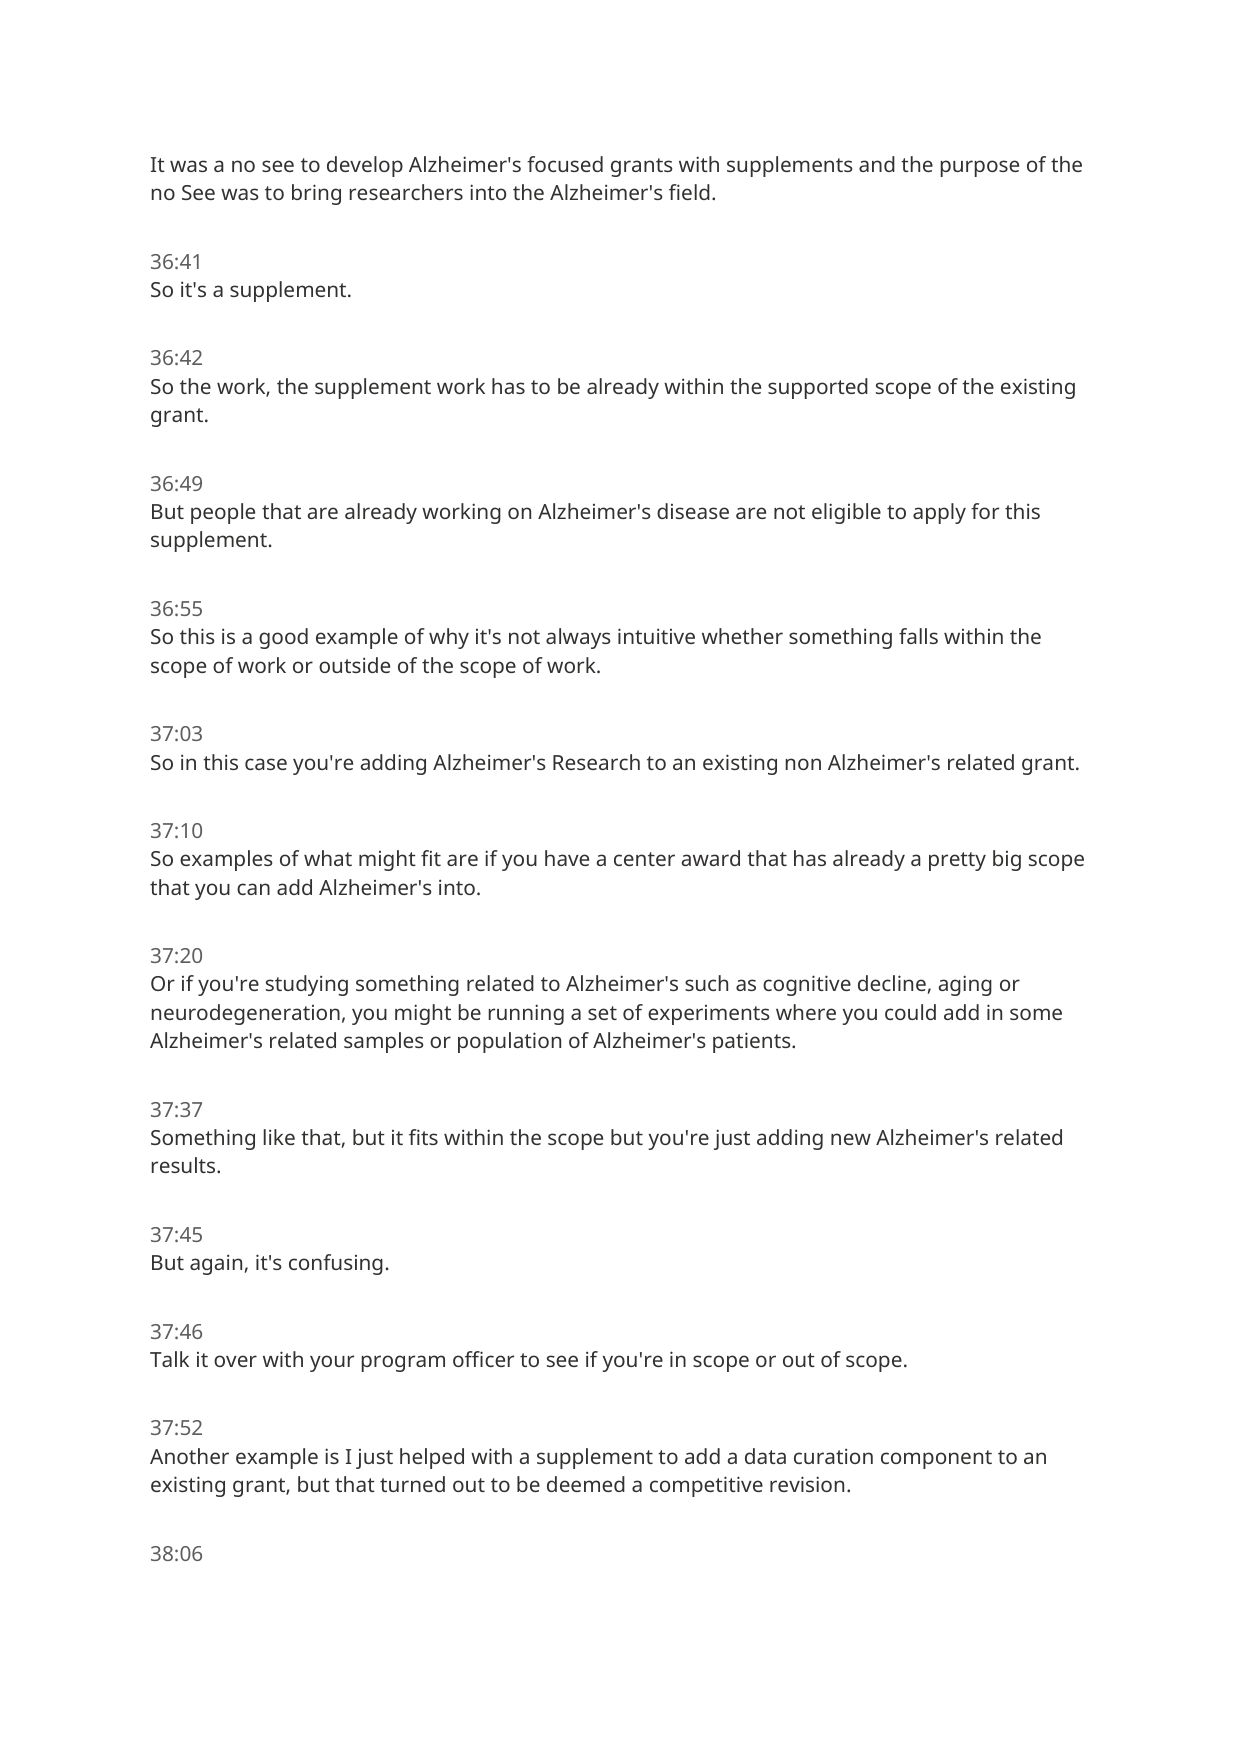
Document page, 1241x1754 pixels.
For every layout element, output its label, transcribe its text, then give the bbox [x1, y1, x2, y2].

text 37:46 Talk it over with your program officer to see if you're in scope or out of scope. [150, 1288, 1090, 1374]
text 36:41 So it's a supplement. [150, 218, 1090, 304]
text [150, 150, 1090, 207]
text 37:10 So examples of what might fit are if you have a center award that has already a pretty big scope that you can add Alzheimer's into. [150, 787, 1090, 901]
text 37:37 Something like that, but it fits within the scope but you're just adding new Alzheimer's related results. [150, 1066, 1090, 1180]
text 36:49 But people that are already working on Alzheimer's disease are not eligible to apply for this supplement. [150, 440, 1090, 554]
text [150, 1510, 1090, 1567]
text 37:20 Or if you're studying something related to Alzheimer's such as cognitive decline, aging or neurodegeneration, you might be running a set of experiments where you could add in some Alzheimer's related samples or population of Alzheimer's patients. [150, 913, 1090, 1055]
text 37:52 Another example is I just helped with a supplement to add a data curation component to an existing grant, but that turned out to be deemed a competitive revision. [150, 1385, 1090, 1499]
text 37:03 So in this case you're adding Alzheimer's Research to an existing non Alzheimer's related grant. [150, 691, 1090, 776]
text 36:42 So the work, the supplement work has to be already within the supported scope of the existing grant. [150, 315, 1090, 429]
text 36:55 So this is a good example of why it's not always intuitive whether something falls within the scope of work or outside of the scope of work. [150, 566, 1090, 679]
text 37:45 But again, it's confusing. [150, 1192, 1090, 1277]
